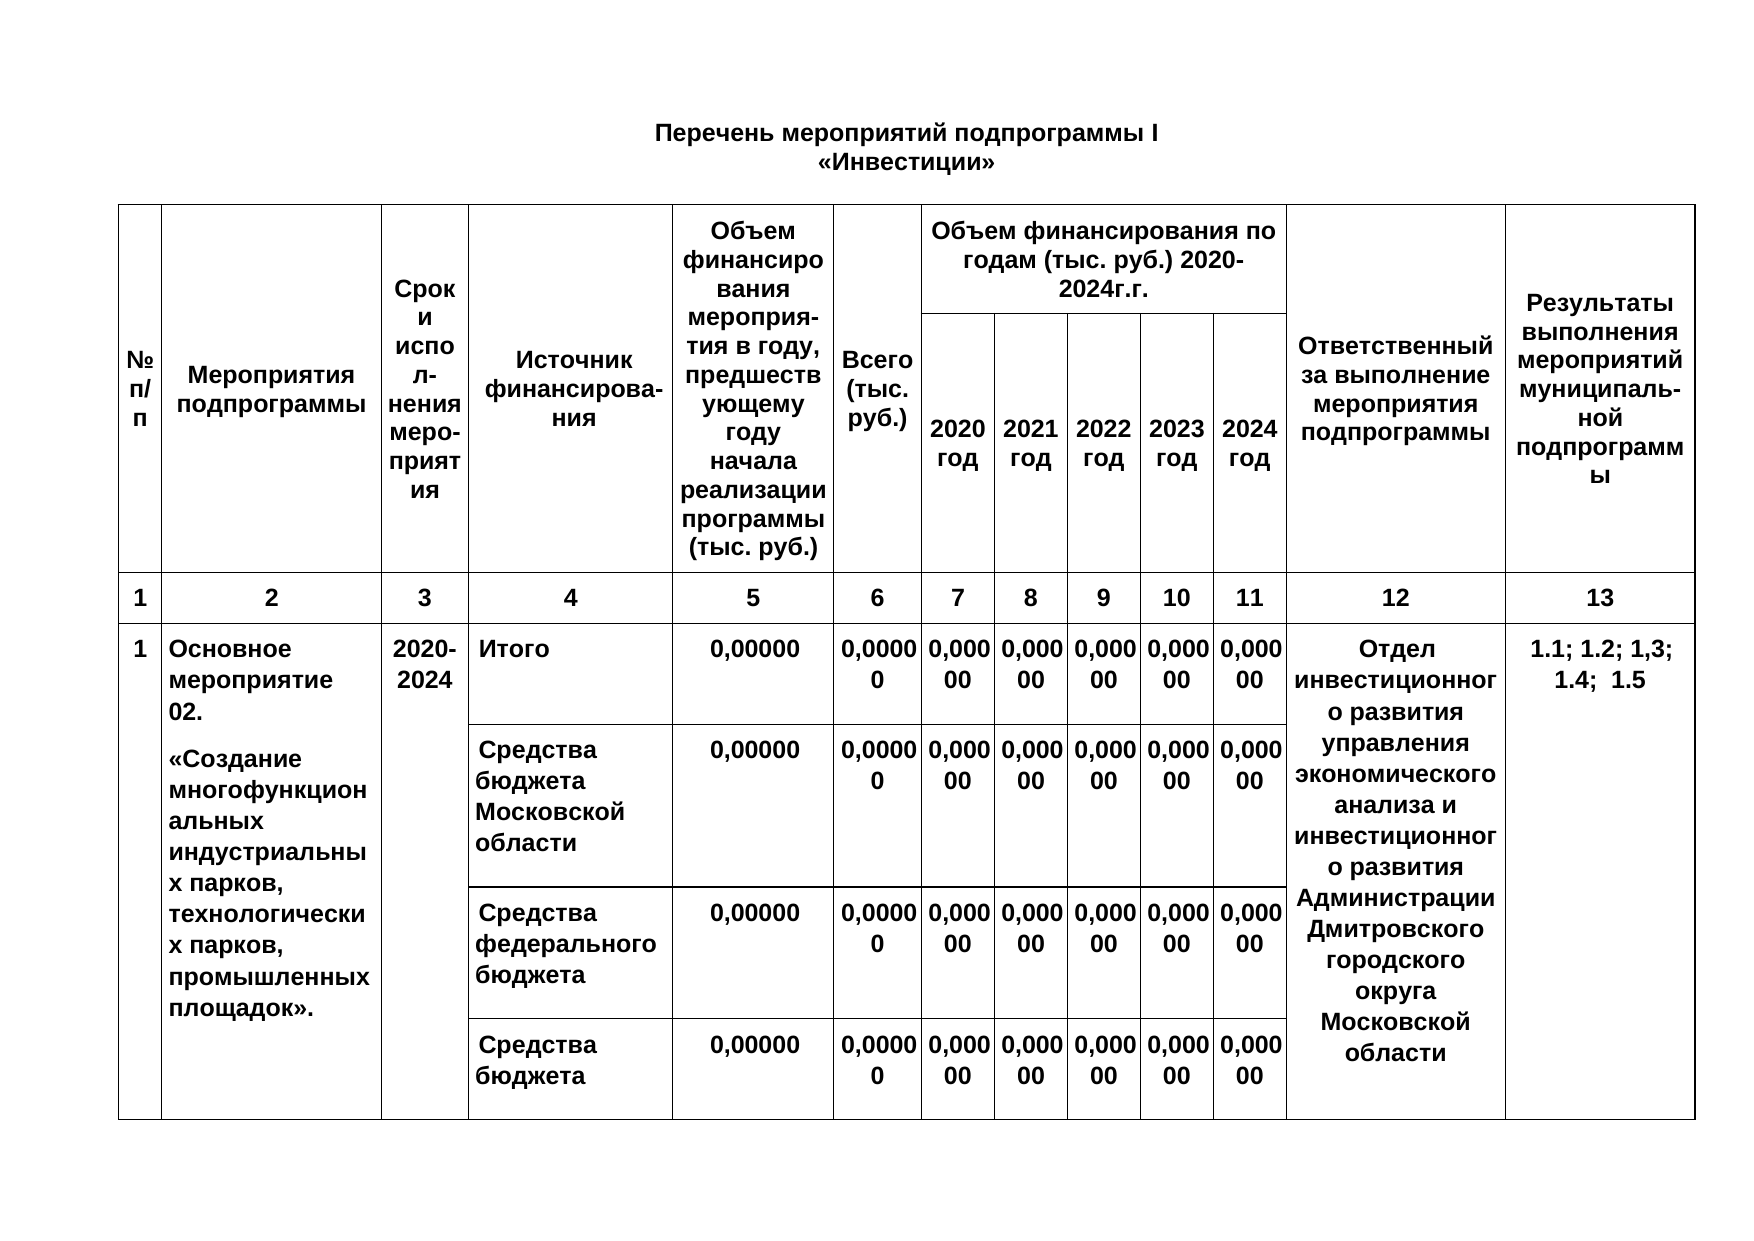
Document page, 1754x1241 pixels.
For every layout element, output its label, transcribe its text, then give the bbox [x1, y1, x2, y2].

text Перечень мероприятий подпрограммы I [118, 118, 1695, 147]
table_cell 0,00000 [1214, 725, 1286, 886]
table_cell 0,00000 [1214, 1019, 1286, 1119]
table_cell 0,00000 [834, 1019, 921, 1119]
table_cell 0,00000 [1141, 725, 1213, 886]
table_cell 0,00000 [1068, 888, 1140, 1018]
table_cell 2023 год [1141, 314, 1213, 572]
text «Инвестиции» [118, 147, 1695, 176]
table_cell 1 [119, 573, 161, 623]
table_cell 5 [673, 573, 833, 623]
table_cell 2024 год [1214, 314, 1286, 572]
table_header Объем финансирования по годам (тыс. руб.) 2020-2024г.г. [922, 205, 1286, 313]
table_header Всего (тыс. руб.) [834, 205, 921, 572]
table_cell 0,00000 [922, 725, 994, 886]
table_cell 2022 год [1068, 314, 1140, 572]
table_cell Итого [469, 624, 672, 723]
table_cell 0,00000 [673, 624, 833, 723]
table_cell 0,00000 [673, 1019, 833, 1119]
table_cell 0,00000 [922, 888, 994, 1018]
table_cell Средства бюджета Московской области [469, 725, 672, 886]
table_cell 0,00000 [834, 888, 921, 1018]
table_cell 0,00000 [1068, 725, 1140, 886]
table_header Объем финансирования мероприя-тия в году, предшествующему году начала реализации программы (тыс. руб.) [673, 205, 833, 572]
table_cell 0,00000 [673, 888, 833, 1018]
table_header Мероприятия подпрограммы [162, 205, 381, 572]
table_cell 0,00000 [1068, 624, 1140, 723]
table_cell 12 [1287, 573, 1505, 623]
table_cell 0,00000 [995, 624, 1067, 723]
table_cell 6 [834, 573, 921, 623]
table_cell 0,00000 [995, 725, 1067, 886]
table_cell 0,00000 [1068, 1019, 1140, 1119]
table_cell 0,00000 [1141, 1019, 1213, 1119]
table_cell 0,00000 [673, 725, 833, 886]
table_cell 0,00000 [834, 624, 921, 723]
table_header Источник финансирова-ния [469, 205, 672, 572]
table_cell 0,00000 [1214, 888, 1286, 1018]
table_cell 0,00000 [1214, 624, 1286, 723]
table_cell 0,00000 [922, 1019, 994, 1119]
table_cell Средства федерального бюджета [469, 888, 672, 1018]
table_header Ответственный за выполнение мероприятия подпрограммы [1287, 205, 1505, 572]
table_cell 2020-2024 [382, 624, 468, 1119]
table_cell 7 [922, 573, 994, 623]
table_cell 0,00000 [922, 624, 994, 723]
table_header № п/п [119, 205, 161, 572]
table_header Результаты выполнения мероприятий муниципаль-ной подпрограммы [1506, 205, 1694, 572]
table_cell 0,00000 [834, 725, 921, 886]
table_header Сроки испол-нения меро-приятия [382, 205, 468, 572]
table_cell 10 [1141, 573, 1213, 623]
table_cell 0,00000 [995, 1019, 1067, 1119]
table_cell 1.1; 1.2; 1,3; 1.4; 1.5 [1506, 624, 1694, 1119]
table_cell 2021 год [995, 314, 1067, 572]
table_cell 2 [162, 573, 381, 623]
table_cell 13 [1506, 573, 1694, 623]
table_cell 3 [382, 573, 468, 623]
table_cell 2020 год [922, 314, 994, 572]
table_cell 0,00000 [995, 888, 1067, 1018]
table_cell 8 [995, 573, 1067, 623]
table_cell 11 [1214, 573, 1286, 623]
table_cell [469, 1019, 672, 1119]
table_cell 0,00000 [1141, 624, 1213, 723]
table_cell 4 [469, 573, 672, 623]
table_cell 9 [1068, 573, 1140, 623]
table_cell 0,00000 [1141, 888, 1213, 1018]
table_cell Основное мероприятие 02. «Создание многофункциональных индустриальных парков, технологических парков, промышленных площадок». [162, 624, 381, 1119]
table_cell 1 [119, 624, 161, 1119]
